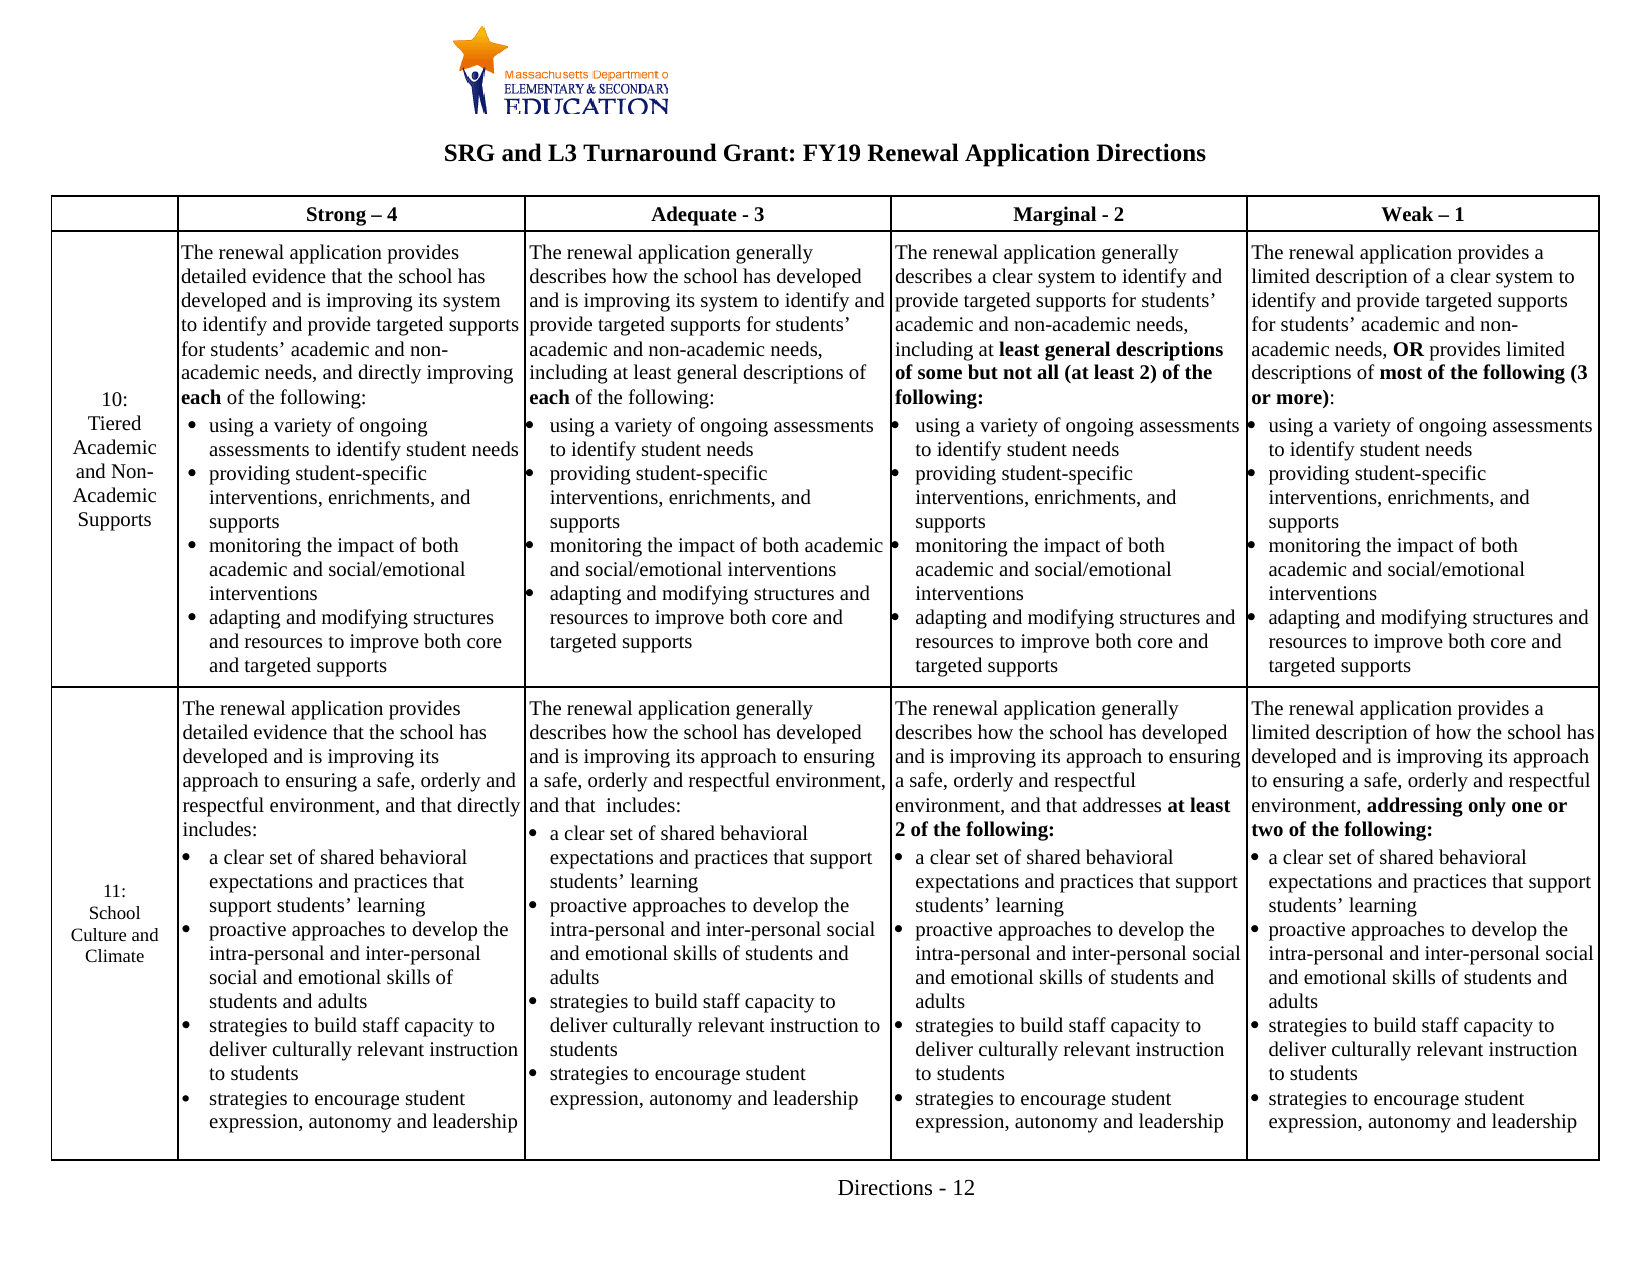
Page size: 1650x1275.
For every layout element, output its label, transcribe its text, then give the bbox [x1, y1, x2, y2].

table_cell Strong – 4 [179, 197, 524, 230]
table_cell The renewal application generally describes a clear system to identify and provide targeted supports for students’ academic and non-academic needs, including at least general descriptions of some but not all (at least 2) of the following: using a variety of ongoing assessments to identify student needs providing student-specific interventions, enrichments, and supports monitoring the impact of both academic and social/emotional interventions adapting and modifying structures and resources to improve both core and targeted supports [892, 232, 1246, 686]
table_cell The renewal application provides detailed evidence that the school has developed and is improving its system to identify and provide targeted supports for students’ academic and non-academic needs, and directly improving each of the following: using a variety of ongoing assessments to identify student needs providing student-specific interventions, enrichments, and supports monitoring the impact of both academic and social/emotional interventions adapting and modifying structures and resources to improve both core and targeted supports [179, 232, 524, 686]
table_cell The renewal application provides detailed evidence that the school has developed and is improving its approach to ensuring a safe, orderly and respectful environment, and that directly includes: a clear set of shared behavioral expectations and practices that support students’ learning proactive approaches to develop the intra-personal and inter-personal social and emotional skills of students and adults strategies to build staff capacity to deliver culturally relevant instruction to students strategies to encourage student expression, autonomy and leadership [179, 688, 524, 1159]
table_cell 11: School Culture and Climate [52, 688, 177, 1159]
table_cell The renewal application provides a limited description of a clear system to identify and provide targeted supports for students’ academic and non-academic needs, OR provides limited descriptions of most of the following (3 or more): using a variety of ongoing assessments to identify student needs providing student-specific interventions, enrichments, and supports monitoring the impact of both academic and social/emotional interventions adapting and modifying structures and resources to improve both core and targeted supports [1248, 232, 1598, 686]
table_cell Weak – 1 [1248, 197, 1598, 230]
table_cell 10: Tiered Academic and Non-Academic Supports [52, 232, 177, 686]
table_cell The renewal application generally describes how the school has developed and is improving its approach to ensuring a safe, orderly and respectful environment, and that includes: a clear set of shared behavioral expectations and practices that support students’ learning proactive approaches to develop the intra-personal and inter-personal social and emotional skills of students and adults strategies to build staff capacity to deliver culturally relevant instruction to students strategies to encourage student expression, autonomy and leadership [526, 688, 890, 1159]
table_cell The renewal application generally describes how the school has developed and is improving its approach to ensuring a safe, orderly and respectful environment, and that addresses at least 2 of the following: a clear set of shared behavioral expectations and practices that support students’ learning proactive approaches to develop the intra-personal and inter-personal social and emotional skills of students and adults strategies to build staff capacity to deliver culturally relevant instruction to students strategies to encourage student expression, autonomy and leadership [892, 688, 1246, 1159]
table_cell Marginal - 2 [892, 197, 1246, 230]
table_cell [52, 197, 177, 230]
table_cell The renewal application provides a limited description of how the school has developed and is improving its approach to ensuring a safe, orderly and respectful environment, addressing only one or two of the following: a clear set of shared behavioral expectations and practices that support students’ learning proactive approaches to develop the intra-personal and inter-personal social and emotional skills of students and adults strategies to build staff capacity to deliver culturally relevant instruction to students strategies to encourage student expression, autonomy and leadership [1248, 688, 1598, 1159]
table_cell Adequate - 3 [526, 197, 890, 230]
picture [453, 26, 668, 114]
table_cell The renewal application generally describes how the school has developed and is improving its system to identify and provide targeted supports for students’ academic and non-academic needs, including at least general descriptions of each of the following: using a variety of ongoing assessments to identify student needs providing student-specific interventions, enrichments, and supports monitoring the impact of both academic and social/emotional interventions adapting and modifying structures and resources to improve both core and targeted supports [526, 232, 890, 686]
